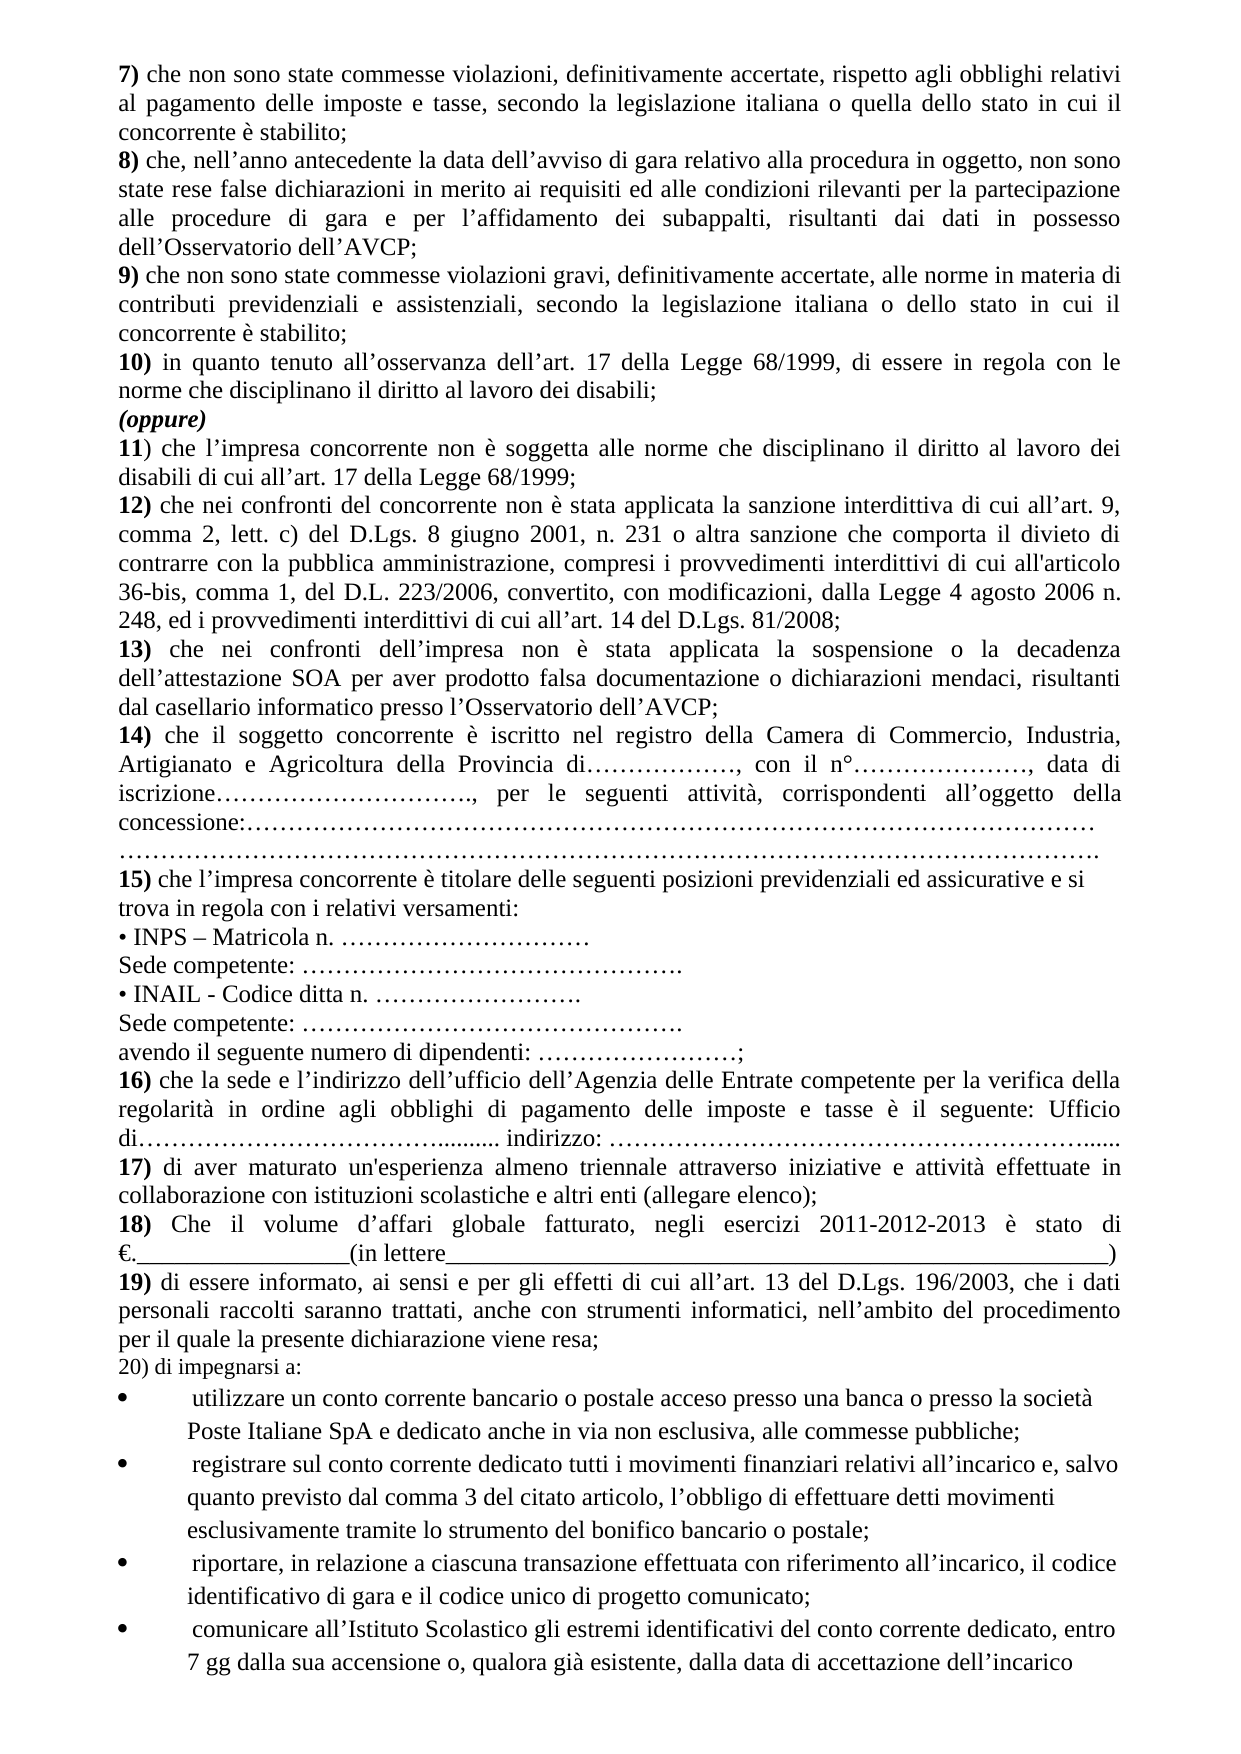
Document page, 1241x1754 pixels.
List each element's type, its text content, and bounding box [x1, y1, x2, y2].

text 7 gg dalla sua accensione o, qualora già esistente, dalla data di accettazione dell’incarico [118, 1647, 1122, 1676]
list riportare, in relazione a ciascuna transazione effettuata con riferimento all’incarico, il codice [118, 1548, 1122, 1577]
text identificativo di gara e il codice unico di progetto comunicato; [118, 1581, 1122, 1610]
text 9) che non sono state commesse violazioni gravi, definitivamente accertate, alle norme in materia di contributi previdenziali e assistenziali, secondo la legislazione italiana o dello stato in cui il concorrente è stabilito; [118, 260, 1122, 347]
text Poste Italiane SpA e dedicato anche in via non esclusiva, alle commesse pubbliche; [118, 1416, 1122, 1445]
text 11) che l’impresa concorrente non è soggetta alle norme che disciplinano il diritto al lavoro dei disabili di cui all’art. 17 della Legge 68/1999; [118, 433, 1122, 490]
text Sede competente: ………………………………………. [118, 1008, 1122, 1037]
text quanto previsto dal comma 3 del citato articolo, l’obbligo di effettuare detti movimenti [118, 1482, 1122, 1511]
list comunicare all’Istituto Scolastico gli estremi identificativi del conto corrente dedicato, entro [118, 1614, 1122, 1643]
text 7) che non sono state commesse violazioni, definitivamente accertate, rispetto agli obblighi relativi al pagamento delle imposte e tasse, secondo la legislazione italiana o quella dello stato in cui il concorrente è stabilito; [118, 59, 1122, 145]
text 18) Che il volume d’affari globale fatturato, negli esercizi 2011-2012-2013 è stato di €._________________(in lettere_____________________________________________________) [118, 1209, 1122, 1267]
list registrare sul conto corrente dedicato tutti i movimenti finanziari relativi all’incarico e, salvo [118, 1449, 1122, 1478]
text 14) che il soggetto concorrente è iscritto nel registro della Camera di Commercio, Industria, Artigianato e Agricoltura della Provincia di………………, con il n°…………………, data di iscrizione…………………………., per le seguenti attività, corrispondenti all’oggetto della concessione:………………………………………………………………………………………… [118, 720, 1122, 835]
text 13) che nei confronti dell’impresa non è stata applicata la sospensione o la decadenza dell’attestazione SOA per aver prodotto falsa documentazione o dichiarazioni mendaci, risultanti dal casellario informatico presso l’Osservatorio dell’AVCP; [118, 634, 1122, 720]
text avendo il seguente numero di dipendenti: ……………………; [118, 1037, 1122, 1065]
text 17) di aver maturato un'esperienza almeno triennale attraverso iniziative e attività effettuate in collaborazione con istituzioni scolastiche e altri enti (allegare elenco); [118, 1152, 1122, 1209]
text Sede competente: ………………………………………. [118, 950, 1122, 979]
text • INPS – Matricola n. ………………………… [118, 922, 1122, 950]
text 12) che nei confronti del concorrente non è stata applicata la sanzione interdittiva di cui all’art. 9, comma 2, lett. c) del D.Lgs. 8 giugno 2001, n. 231 o altra sanzione che comporta il divieto di contrarre con la pubblica amministrazione, compresi i provvedimenti interdittivi di cui all'articolo 36-bis, comma 1, del D.L. 223/2006, convertito, con modificazioni, dalla Legge 4 agosto 2006 n. 248, ed i provvedimenti interdittivi di cui all’art. 14 del D.Lgs. 81/2008; [118, 490, 1122, 634]
text 20) di impegnarsi a: [118, 1353, 1122, 1379]
text trova in regola con i relativi versamenti: [118, 893, 1122, 922]
text 19) di essere informato, ai sensi e per gli effetti di cui all’art. 13 del D.Lgs. 196/2003, che i dati personali raccolti saranno trattati, anche con strumenti informatici, nell’ambito del procedimento per il quale la presente dichiarazione viene resa; [118, 1267, 1122, 1353]
text 10) in quanto tenuto all’osservanza dell’art. 17 della Legge 68/1999, di essere in regola con le norme che disciplinano il diritto al lavoro dei disabili; [118, 347, 1122, 404]
text 15) che l’impresa concorrente è titolare delle seguenti posizioni previdenziali ed assicurative e si [118, 864, 1122, 893]
text (oppure) [118, 404, 1122, 433]
text 8) che, nell’anno antecedente la data dell’avviso di gara relativo alla procedura in oggetto, non sono state rese false dichiarazioni in merito ai requisiti ed alle condizioni rilevanti per la partecipazione alle procedure di gara e per l’affidamento dei subappalti, risultanti dai dati in possesso dell’Osservatorio dell’AVCP; [118, 145, 1122, 260]
text esclusivamente tramite lo strumento del bonifico bancario o postale; [118, 1515, 1122, 1544]
text ………………………………………………………………………………………………………. [118, 835, 1122, 864]
text 16) che la sede e l’indirizzo dell’ufficio dell’Agenzia delle Entrate competente per la verifica della regolarità in ordine agli obblighi di pagamento delle imposte e tasse è il seguente: Ufficio di……………………………….......... indirizzo: …………………………………………………...... [118, 1065, 1122, 1152]
text • INAIL - Codice ditta n. ……………………. [118, 979, 1122, 1008]
list utilizzare un conto corrente bancario o postale acceso presso una banca o presso la società [118, 1383, 1122, 1412]
